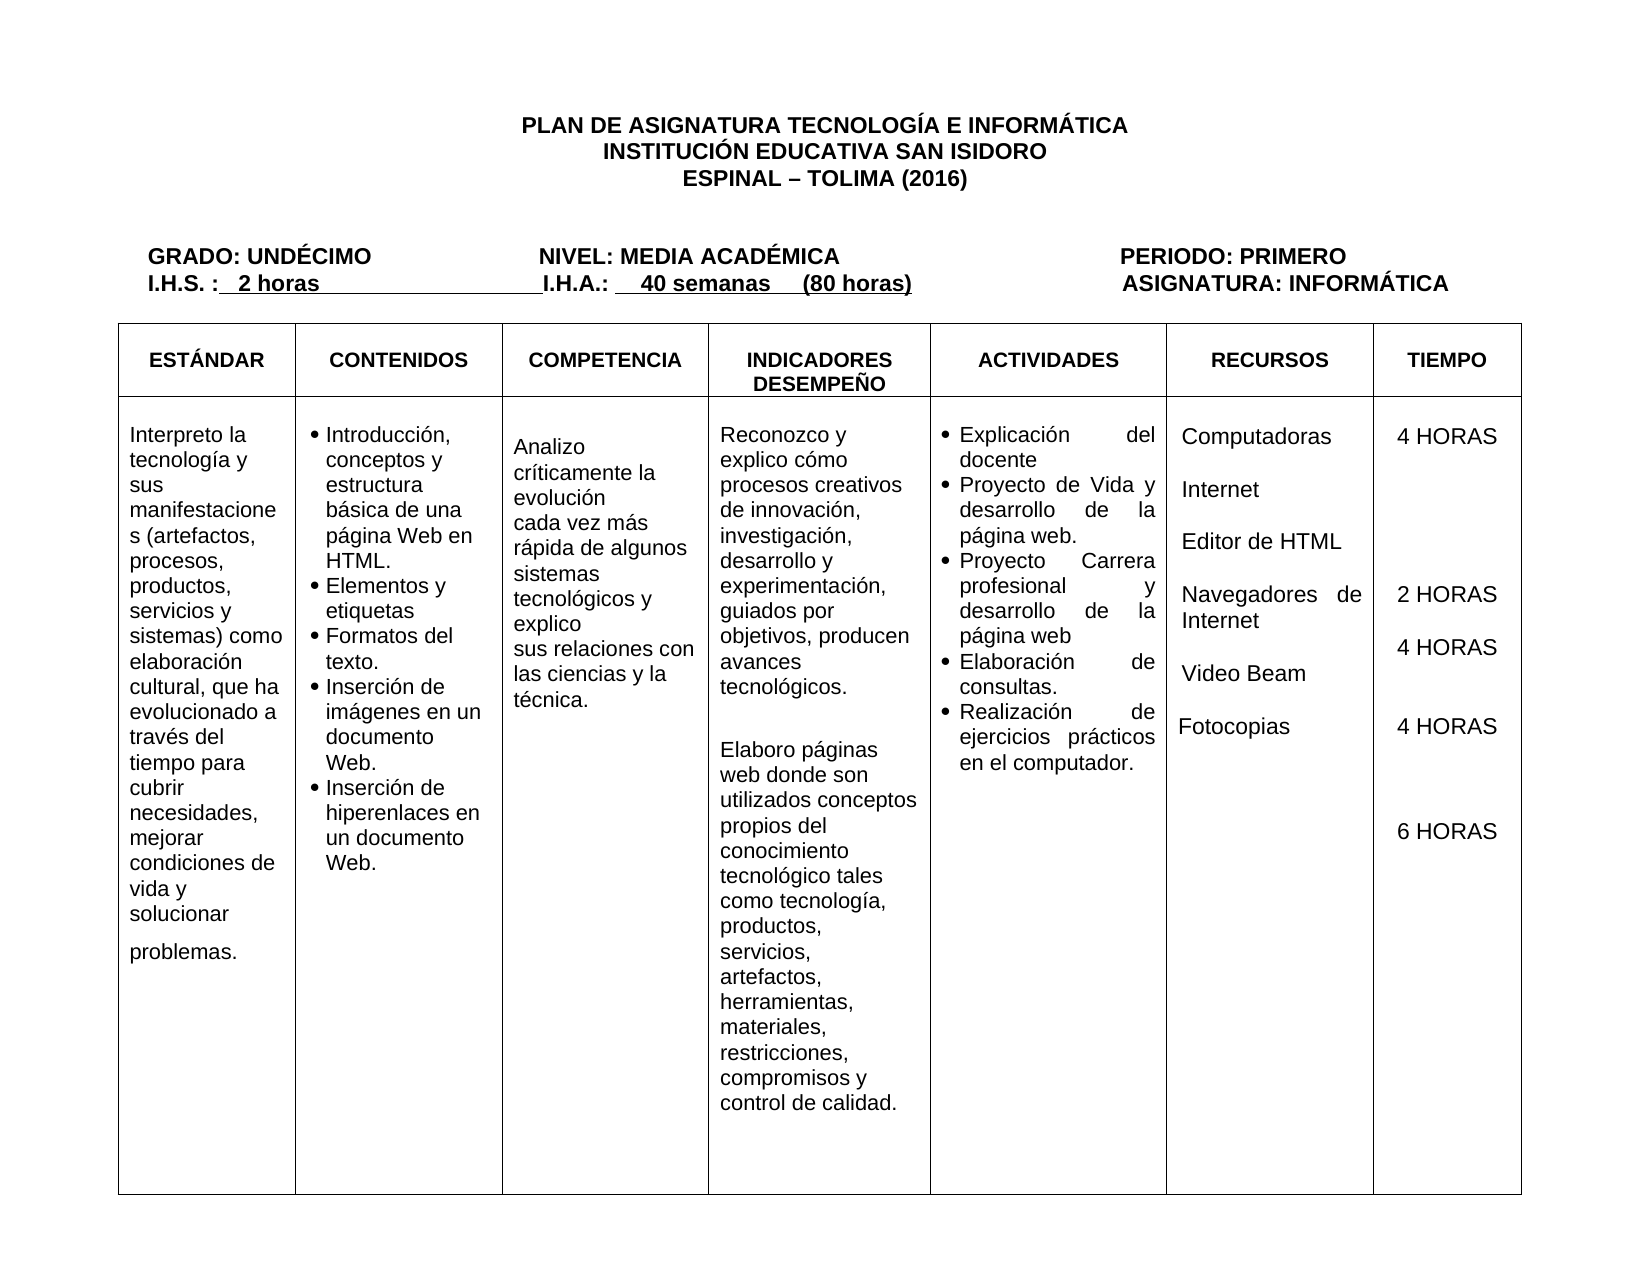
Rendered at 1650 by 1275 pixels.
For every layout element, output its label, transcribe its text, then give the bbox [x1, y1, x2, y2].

table_header RECURSOS [1167, 324, 1373, 396]
table_cell Reconozco y explico cómo procesos creativos de innovación, investigación, desarrollo y experimentación, guiados por objetivos, producen avances tecnológicos. Elaboro páginas web donde son utilizados conceptos propios del conocimiento tecnológico tales como tecnología, productos, servicios, artefactos, herramientas, materiales, restricciones, compromisos y control de calidad. [709, 397, 930, 1194]
table_cell Analizo críticamente la evolución cada vez más rápida de algunos sistemas tecnológicos y explico sus relaciones con las ciencias y la técnica. [503, 397, 708, 1194]
text ESPINAL – TOLIMA (2016) [177, 164, 1473, 191]
table_cell Interpreto la tecnología y sus manifestaciones (artefactos, procesos, productos, servicios y sistemas) como elaboración cultural, que ha evolucionado a través del tiempo para cubrir necesidades, mejorar condiciones de vida y solucionar problemas. [119, 397, 295, 1194]
table_header ACTIVIDADES [931, 324, 1166, 396]
table_cell 4 HORAS 2 HORAS 4 HORAS 4 HORAS 6 HORAS [1374, 397, 1521, 1194]
text INSTITUCIÓN EDUCATIVA SAN ISIDORO [177, 138, 1473, 164]
table_header COMPETENCIA [503, 324, 708, 396]
table_cell Computadoras Internet Editor de HTML Navegadores de Internet Video Beam Fotocopias [1167, 397, 1373, 1194]
table_header CONTENIDOS [296, 324, 502, 396]
text GRADO: UNDÉCIMO NIVEL: MEDIA ACADÉMICA PERIODO: PRIMERO [148, 243, 1473, 270]
table_header TIEMPO [1374, 324, 1521, 396]
table_header ESTÁNDAR [119, 324, 295, 396]
table_header INDICADORES DESEMPEÑO [709, 324, 930, 396]
text I.H.S. : 2 horas I.H.A.: 40 semanas (80 horas) ASIGNATURA: INFORMÁTICA [148, 270, 1473, 296]
table_cell Introducción, conceptos y estructura básica de una página Web en HTML. Elementos y etiquetas Formatos del texto. Inserción de imágenes en un documento Web. Inserción de hiperenlaces en un documento Web. [296, 397, 502, 1194]
text PLAN DE ASIGNATURA TECNOLOGÍA E INFORMÁTICA [177, 112, 1473, 138]
table_cell Explicación del docente Proyecto de Vida y desarrollo de la página web. Proyecto Carrera profesional y desarrollo de la página web Elaboración de consultas. Realización de ejercicios prácticos en el computador. [931, 397, 1166, 1194]
